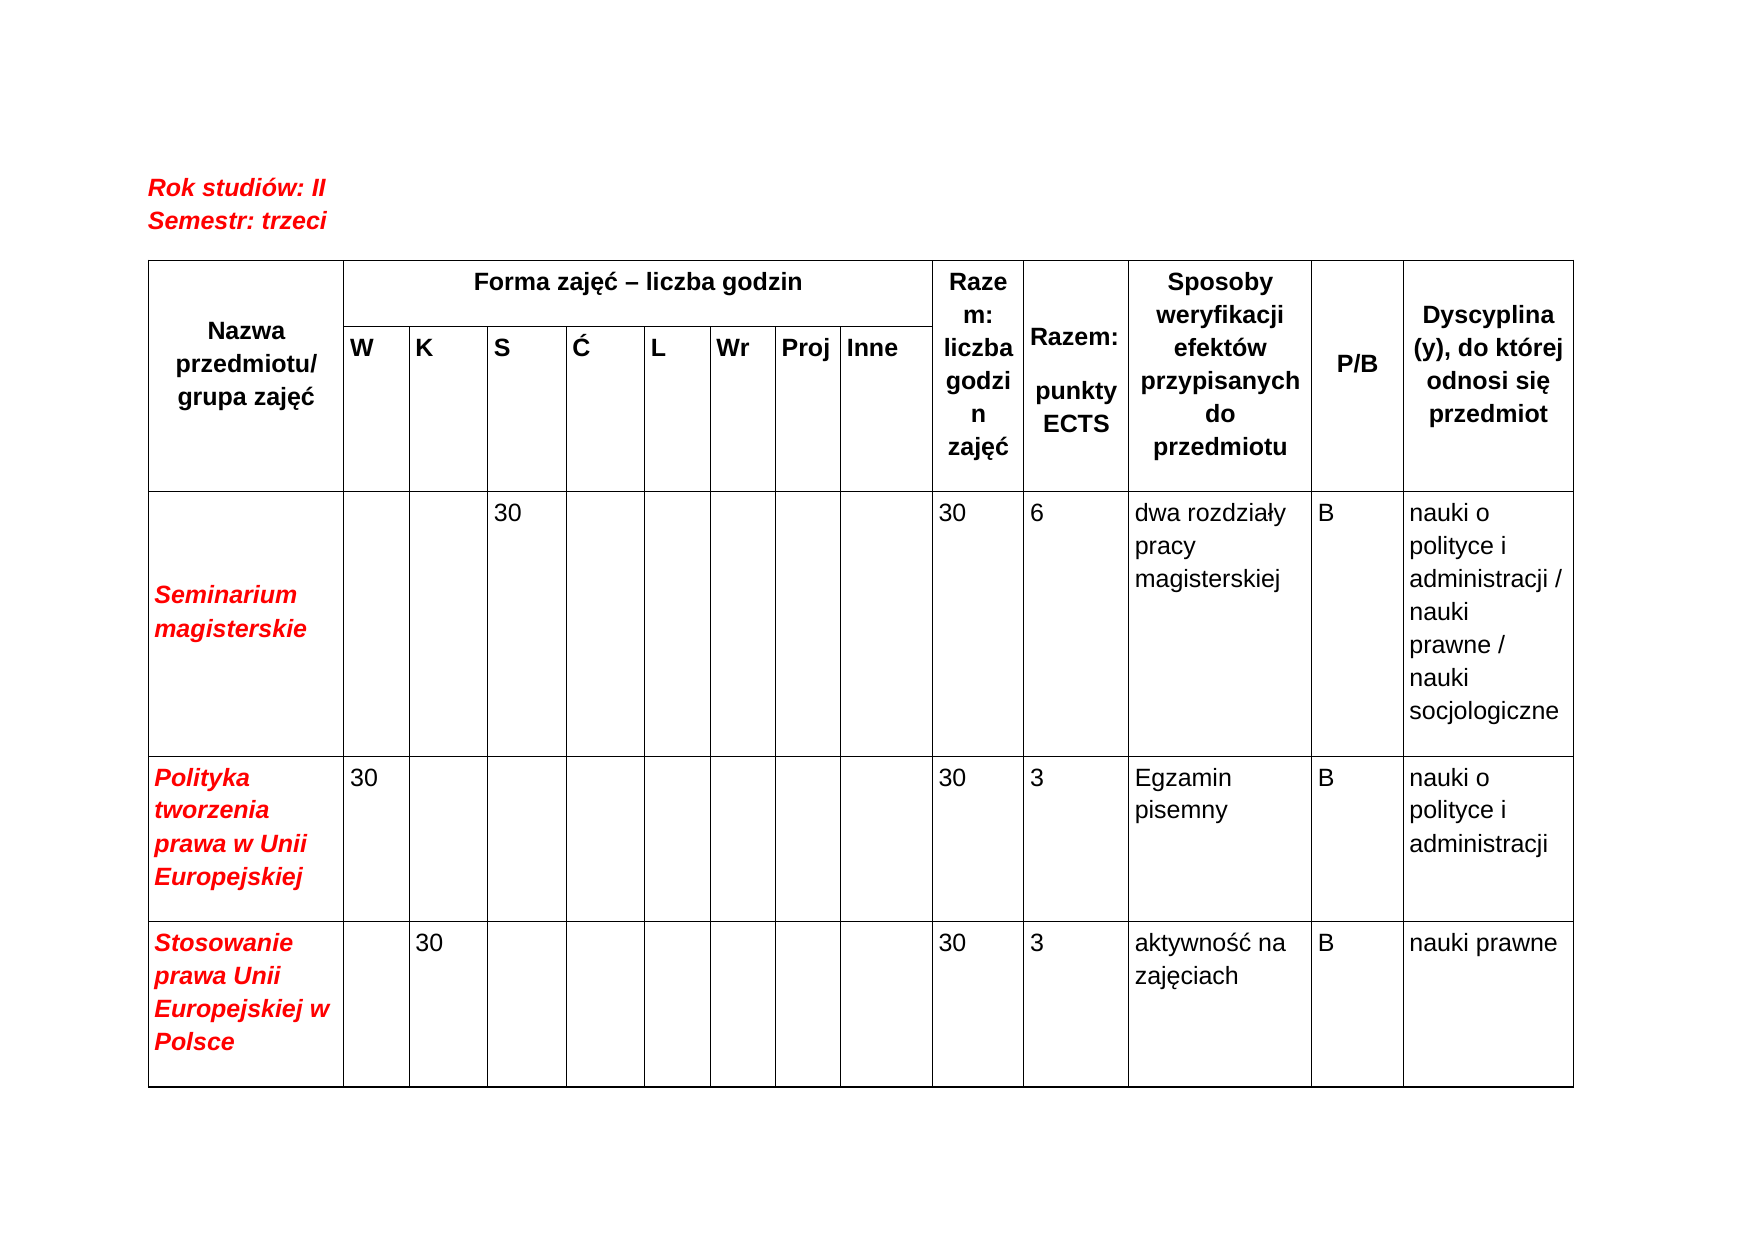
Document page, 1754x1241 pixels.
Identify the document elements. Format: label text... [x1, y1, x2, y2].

table_cell [567, 922, 644, 1086]
table_cell [344, 492, 409, 756]
table_header Sposoby weryfikacji efektów przypisanych do przedmiotu [1129, 261, 1311, 491]
table_cell 30 [933, 492, 1023, 756]
table_cell B [1312, 922, 1403, 1086]
table_cell 30 [933, 757, 1023, 921]
table_cell Inne [841, 327, 932, 491]
table_cell 30 [933, 922, 1023, 1086]
table_header Razem: punkty ECTS [1024, 261, 1128, 491]
table_header Nazwa przedmiotu/ grupa zajęć [149, 261, 343, 491]
table_cell nauki o polityce i administracji [1404, 757, 1573, 921]
table_cell 30 [410, 922, 487, 1086]
table_cell [567, 757, 644, 921]
table_cell nauki prawne [1404, 922, 1573, 1086]
table_cell [488, 922, 566, 1086]
table_cell Polityka tworzenia prawa w Unii Europejskiej [149, 757, 343, 921]
table_cell nauki o polityce i administracji / nauki prawne / nauki socjologiczne [1404, 492, 1573, 756]
table_cell K [410, 327, 487, 491]
table_cell [645, 492, 710, 756]
table_cell 30 [344, 757, 409, 921]
table_cell aktywność na zajęciach [1129, 922, 1311, 1086]
table_header P/B [1312, 261, 1403, 491]
table_cell [841, 757, 932, 921]
table_cell 6 [1024, 492, 1128, 756]
table_cell S [488, 327, 566, 491]
table_cell [344, 922, 409, 1086]
table_cell B [1312, 757, 1403, 921]
table_cell [645, 922, 710, 1086]
table_cell [841, 492, 932, 756]
table_cell [488, 757, 566, 921]
table_cell [711, 757, 775, 921]
table_cell [711, 922, 775, 1086]
table_cell [776, 492, 840, 756]
table_cell [776, 757, 840, 921]
table_cell Wr [711, 327, 775, 491]
table_cell [776, 922, 840, 1086]
table_cell Proj [776, 327, 840, 491]
table_cell B [1312, 492, 1403, 756]
table_cell 3 [1024, 922, 1128, 1086]
table_header Dyscyplina (y), do której odnosi się przedmiot [1404, 261, 1573, 491]
table_header Forma zajęć – liczba godzin [344, 261, 932, 326]
table_cell Seminarium magisterskie [149, 492, 343, 756]
table_cell [410, 757, 487, 921]
table_cell [410, 492, 487, 756]
table_cell Ć [567, 327, 644, 491]
table_cell 3 [1024, 757, 1128, 921]
text Rok studiów: II Semestr: trzeci [148, 173, 1606, 234]
table_cell L [645, 327, 710, 491]
table_cell Stosowanie prawa Unii Europejskiej w Polsce [149, 922, 343, 1086]
table_cell [567, 492, 644, 756]
table_cell [841, 922, 932, 1086]
table_cell [711, 492, 775, 756]
table_header Razem: liczba godzin zajęć [933, 261, 1023, 491]
table_cell 30 [488, 492, 566, 756]
table_cell W [344, 327, 409, 491]
table_cell Egzamin pisemny [1129, 757, 1311, 921]
table_cell dwa rozdziały pracy magisterskiej [1129, 492, 1311, 756]
table_cell [645, 757, 710, 921]
